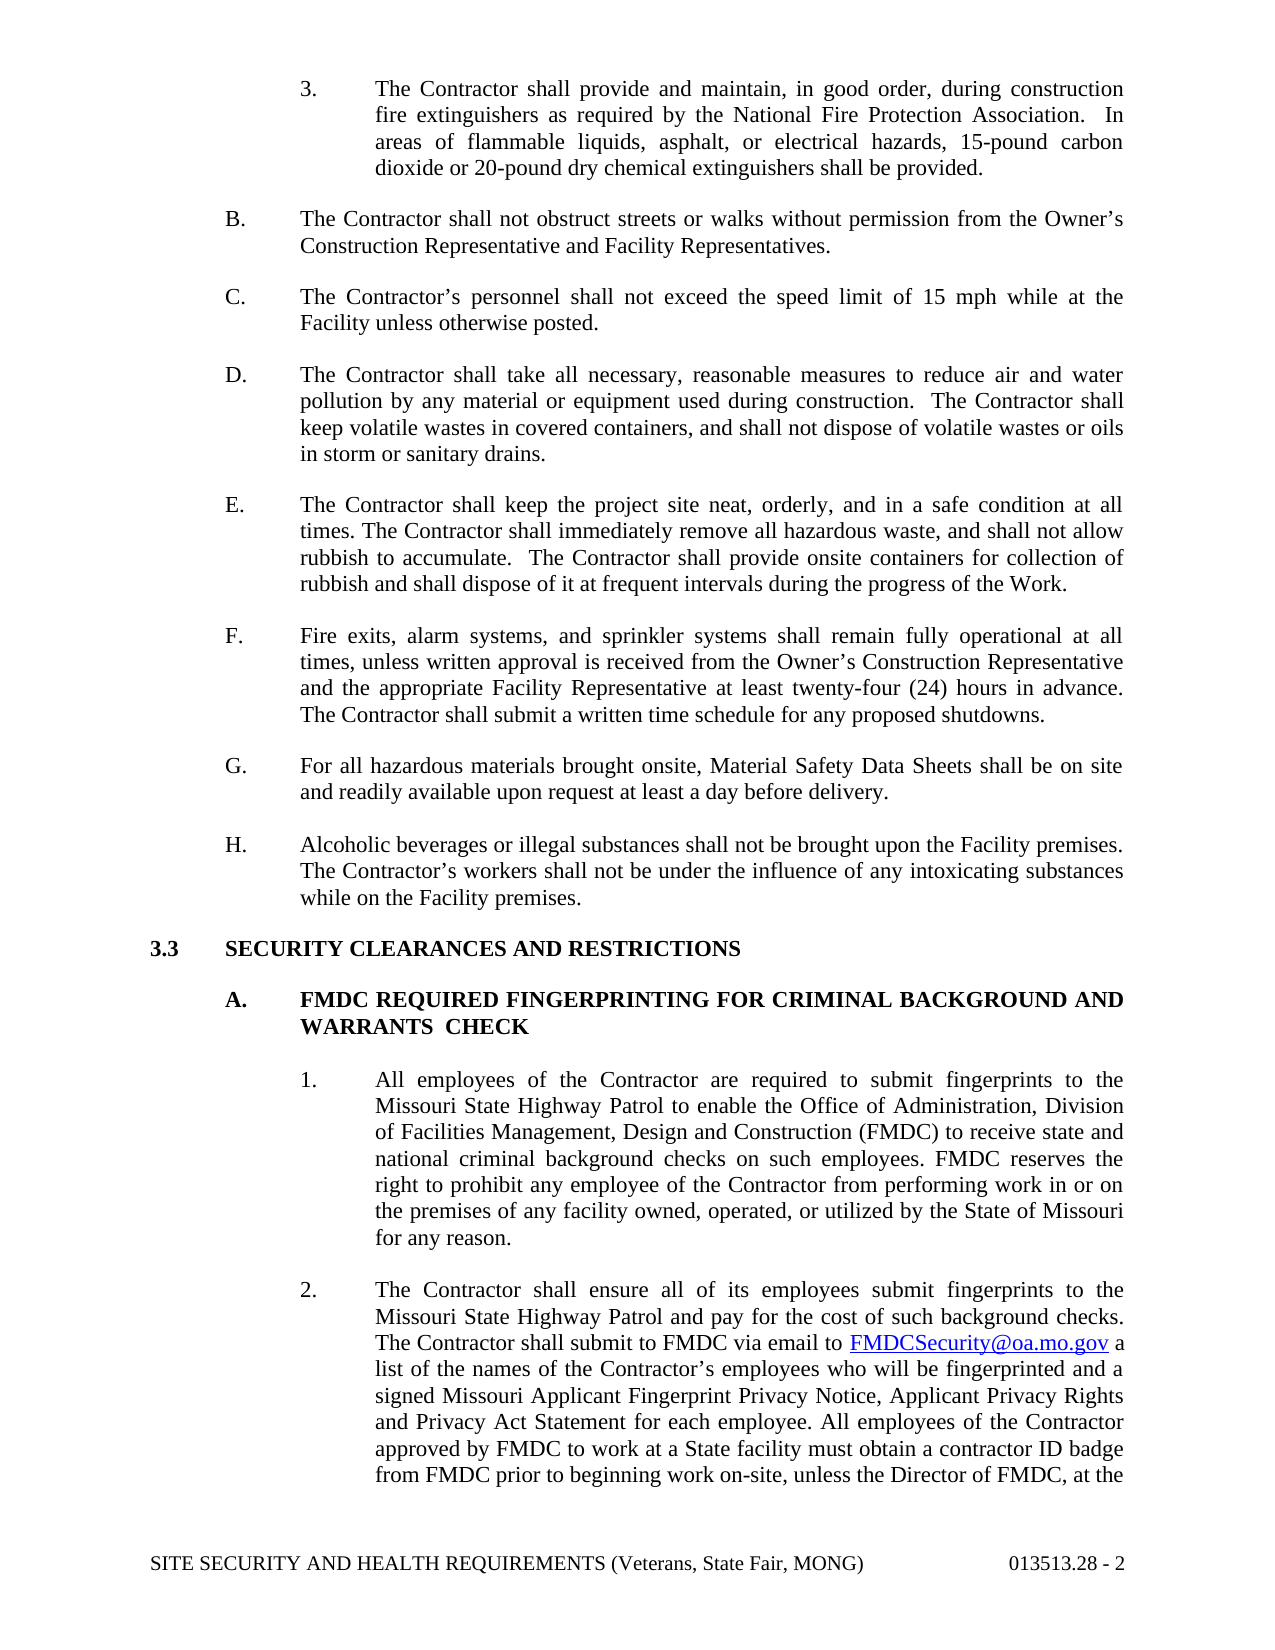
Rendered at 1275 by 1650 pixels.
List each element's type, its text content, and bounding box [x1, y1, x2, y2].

text Alcoholic beverages or illegal substances shall not be brought upon the Facility premises. The Contractor’s workers shall not be under the influence of any intoxicating substances while on the Facility premises. [225, 831, 1125, 910]
text The Contractor shall keep the project site neat, orderly, and in a safe condition at all times. The Contractor shall immediately remove all hazardous waste, and shall not allow rubbish to accumulate. The Contractor shall provide onsite containers for collection of rubbish and shall dispose of it at frequent intervals during the progress of the Work. [225, 491, 1125, 597]
text The Contractor’s personnel shall not exceed the speed limit of 15 mph while at the Facility unless otherwise posted. [225, 283, 1125, 336]
text FMDC REQUIRED FINGERPRINTING FOR CRIMINAL BACKGROUND AND WARRANTS CHECK [225, 987, 1125, 1039]
text Fire exits, alarm systems, and sprinkler systems shall remain fully operational at all times, unless written approval is received from the Owner’s Construction Representative and the appropriate Facility Representative at least twenty-four (24) hours in advance. The Contractor shall submit a written time schedule for any proposed shutdowns. [225, 622, 1125, 727]
text The Contractor shall take all necessary, reasonable measures to reduce air and water pollution by any material or equipment used during construction. The Contractor shall keep volatile wastes in covered containers, and shall not dispose of volatile wastes or oils in storm or sanitary drains. [225, 361, 1125, 466]
text SECURITY CLEARANCES AND RESTRICTIONS [150, 935, 1125, 962]
text The Contractor shall not obstruct streets or walks without permission from the Owner’s Construction Representative and Facility Representatives. [225, 205, 1125, 258]
text The Contractor shall provide and maintain, in good order, during construction fire extinguishers as required by the National Fire Protection Association. In areas of flammable liquids, asphalt, or electrical hazards, 15-pound carbon dioxide or 20-pound dry chemical extinguishers shall be provided. [300, 75, 1125, 180]
text For all hazardous materials brought onsite, Material Safety Data Sheets shall be on site and readily available upon request at least a day before delivery. [225, 752, 1125, 805]
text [300, 1276, 1125, 1487]
text All employees of the Contractor are required to submit fingerprints to the Missouri State Highway Patrol to enable the Office of Administration, Division of Facilities Management, Design and Construction (FMDC) to receive state and national criminal background checks on such employees. FMDC reserves the right to prohibit any employee of the Contractor from performing work in or on the premises of any facility owned, operated, or utilized by the State of Missouri for any reason. [300, 1066, 1125, 1250]
